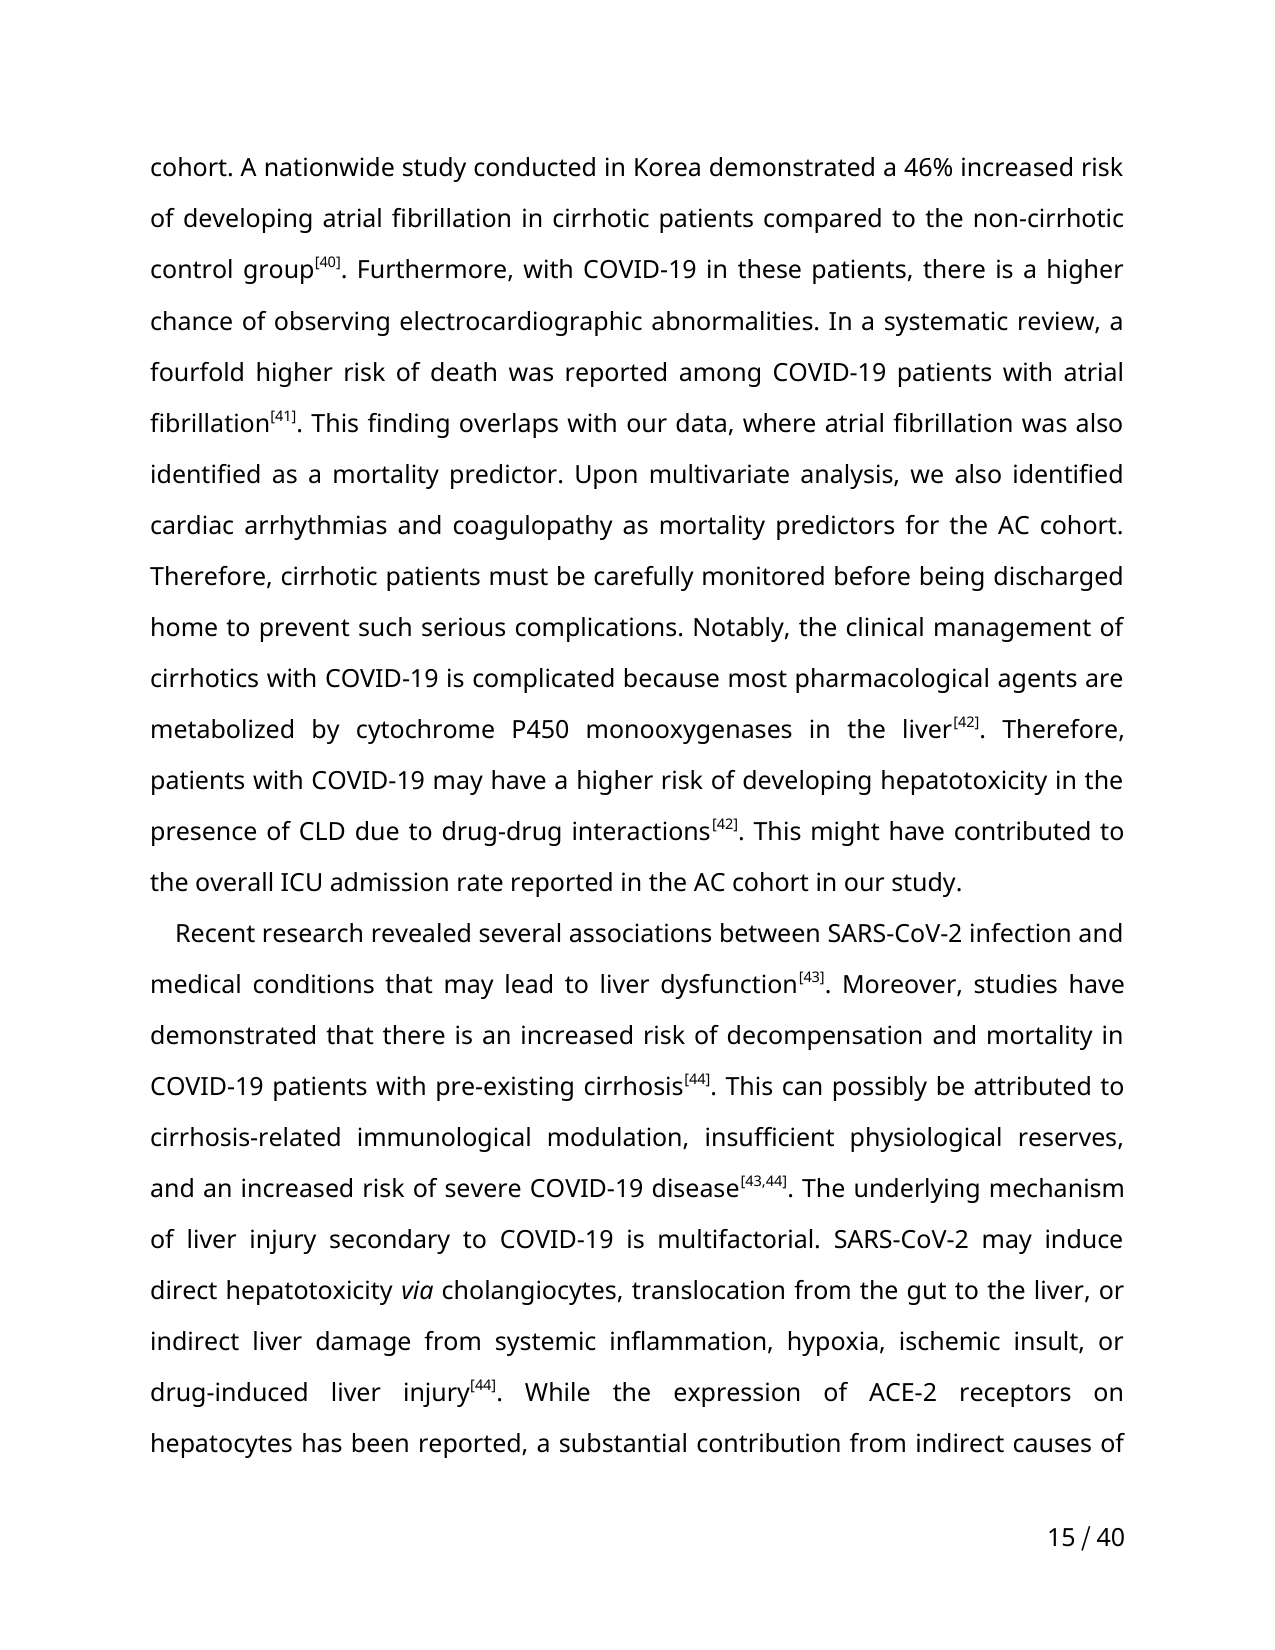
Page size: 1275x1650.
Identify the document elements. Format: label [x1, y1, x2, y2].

text [150, 916, 1125, 1460]
text [150, 150, 1125, 899]
